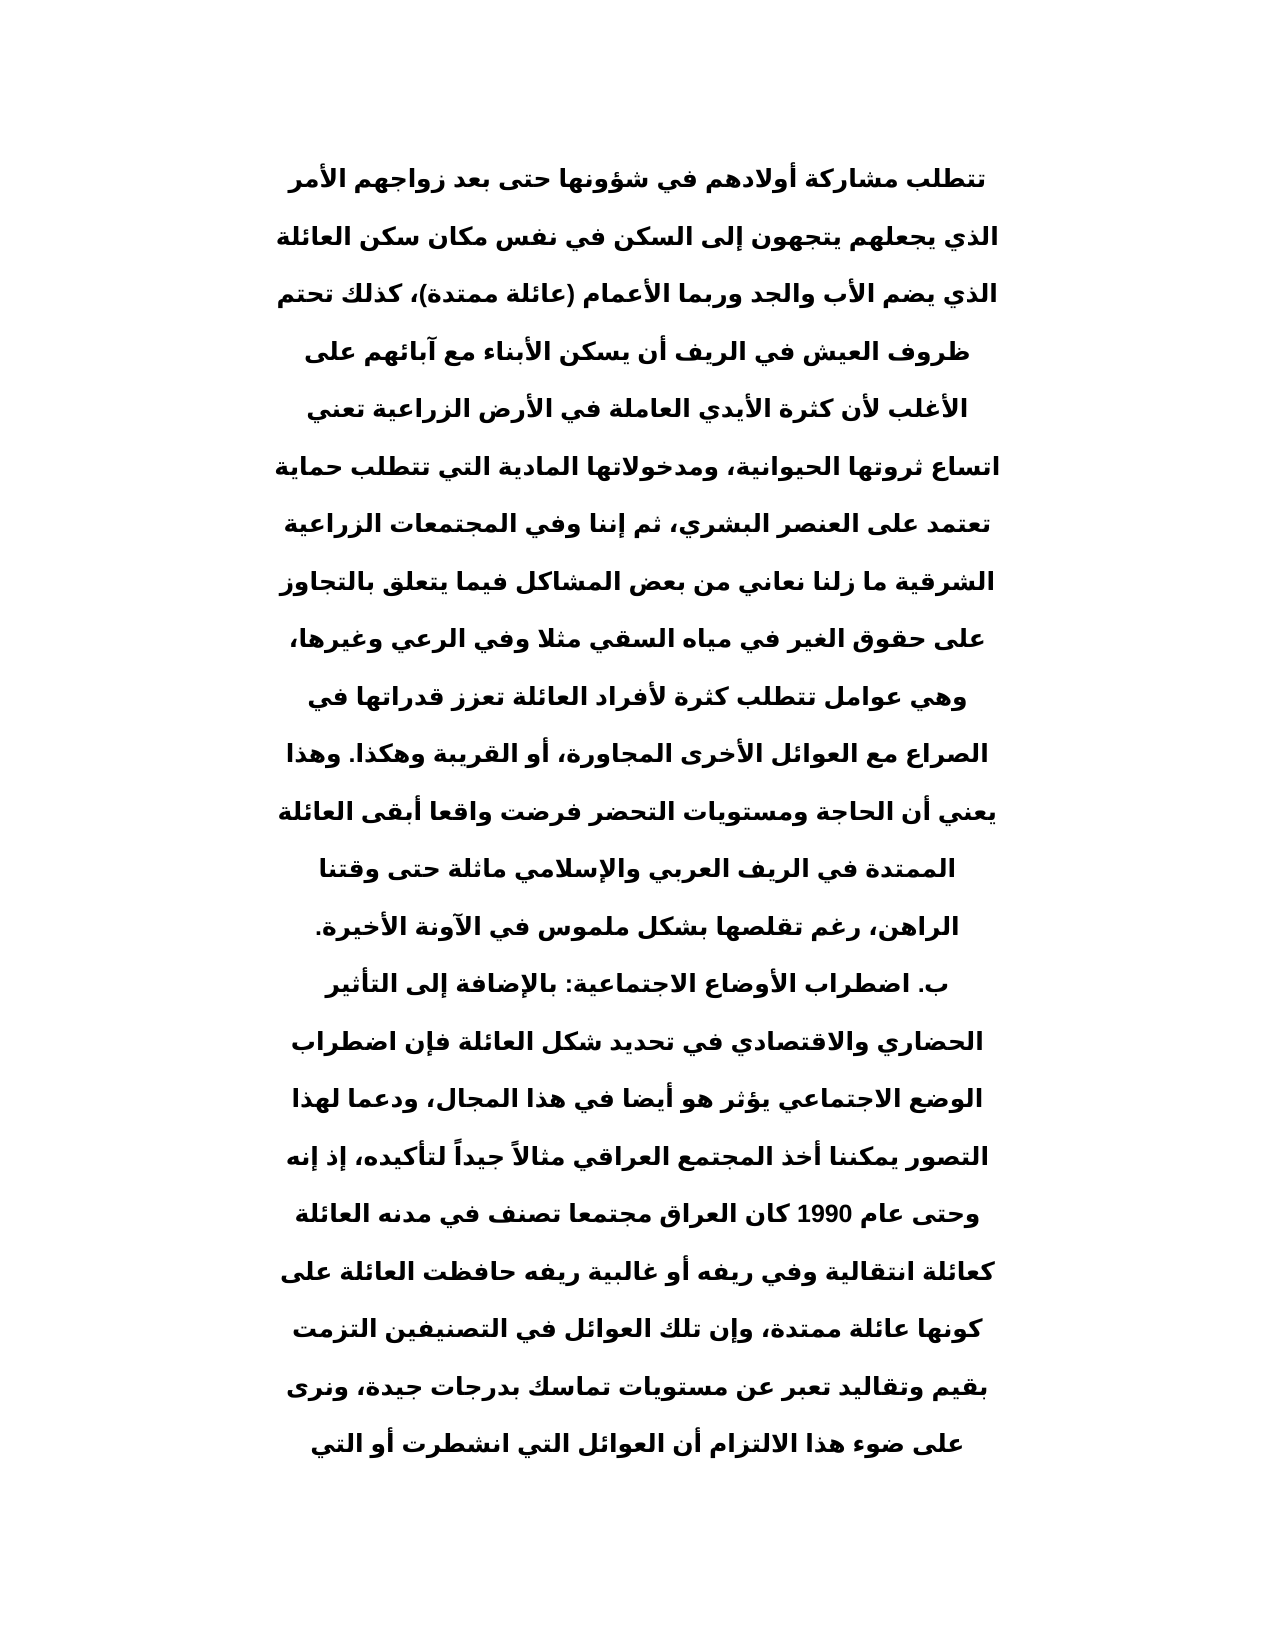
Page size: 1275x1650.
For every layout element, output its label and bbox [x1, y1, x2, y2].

table_cell [248, 150, 1027, 1466]
